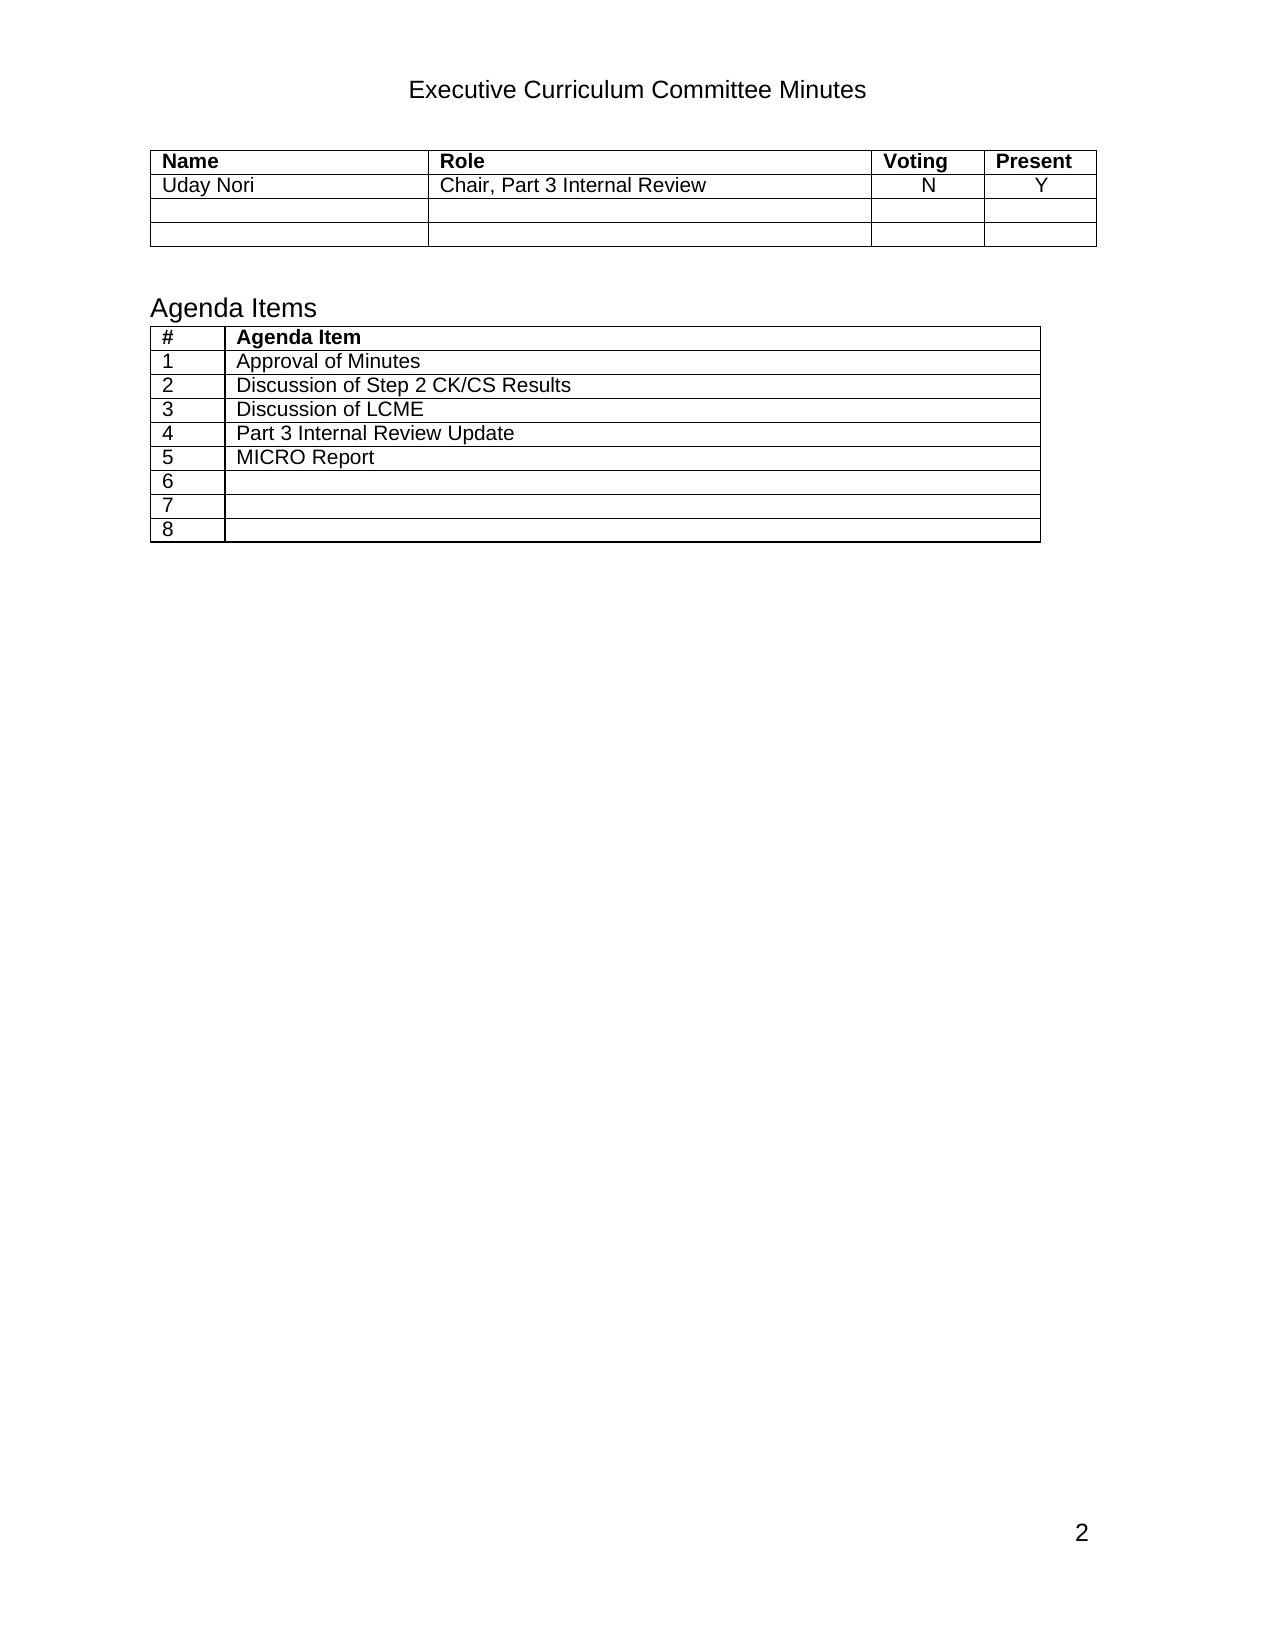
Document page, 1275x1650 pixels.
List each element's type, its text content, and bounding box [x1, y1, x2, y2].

table_cell 7 [151, 495, 224, 517]
table_cell Discussion of LCME [226, 399, 1040, 422]
table_cell 1 [151, 351, 224, 374]
table_header Name [151, 151, 428, 174]
table_cell 8 [151, 519, 224, 541]
table_cell Y [985, 175, 1096, 198]
table_cell 5 [151, 447, 224, 469]
table_header # [151, 327, 224, 350]
table_cell [429, 199, 871, 222]
subtitle Agenda Items [150, 292, 1125, 323]
table_cell [226, 471, 1040, 493]
table_cell [429, 223, 871, 246]
table_cell [872, 223, 984, 246]
table_cell 6 [151, 471, 224, 493]
table_header Present [985, 151, 1096, 174]
table_cell Part 3 Internal Review Update [226, 423, 1040, 446]
table_cell Uday Nori [151, 175, 428, 198]
table_header Agenda Item [226, 327, 1040, 350]
table_cell [226, 495, 1040, 517]
table_cell [985, 199, 1096, 222]
table_cell 4 [151, 423, 224, 446]
table_header Role [429, 151, 871, 174]
table_cell N [872, 175, 984, 198]
table_cell Chair, Part 3 Internal Review [429, 175, 871, 198]
table_cell 3 [151, 399, 224, 422]
table_cell MICRO Report [226, 447, 1040, 469]
table_cell [226, 519, 1040, 541]
table_cell [872, 199, 984, 222]
table_cell Approval of Minutes [226, 351, 1040, 374]
table_cell [151, 199, 428, 222]
table_cell [151, 223, 428, 246]
table_cell Discussion of Step 2 CK/CS Results [226, 375, 1040, 398]
table_cell [985, 223, 1096, 246]
table_header Voting [872, 151, 984, 174]
table_cell 2 [151, 375, 224, 398]
